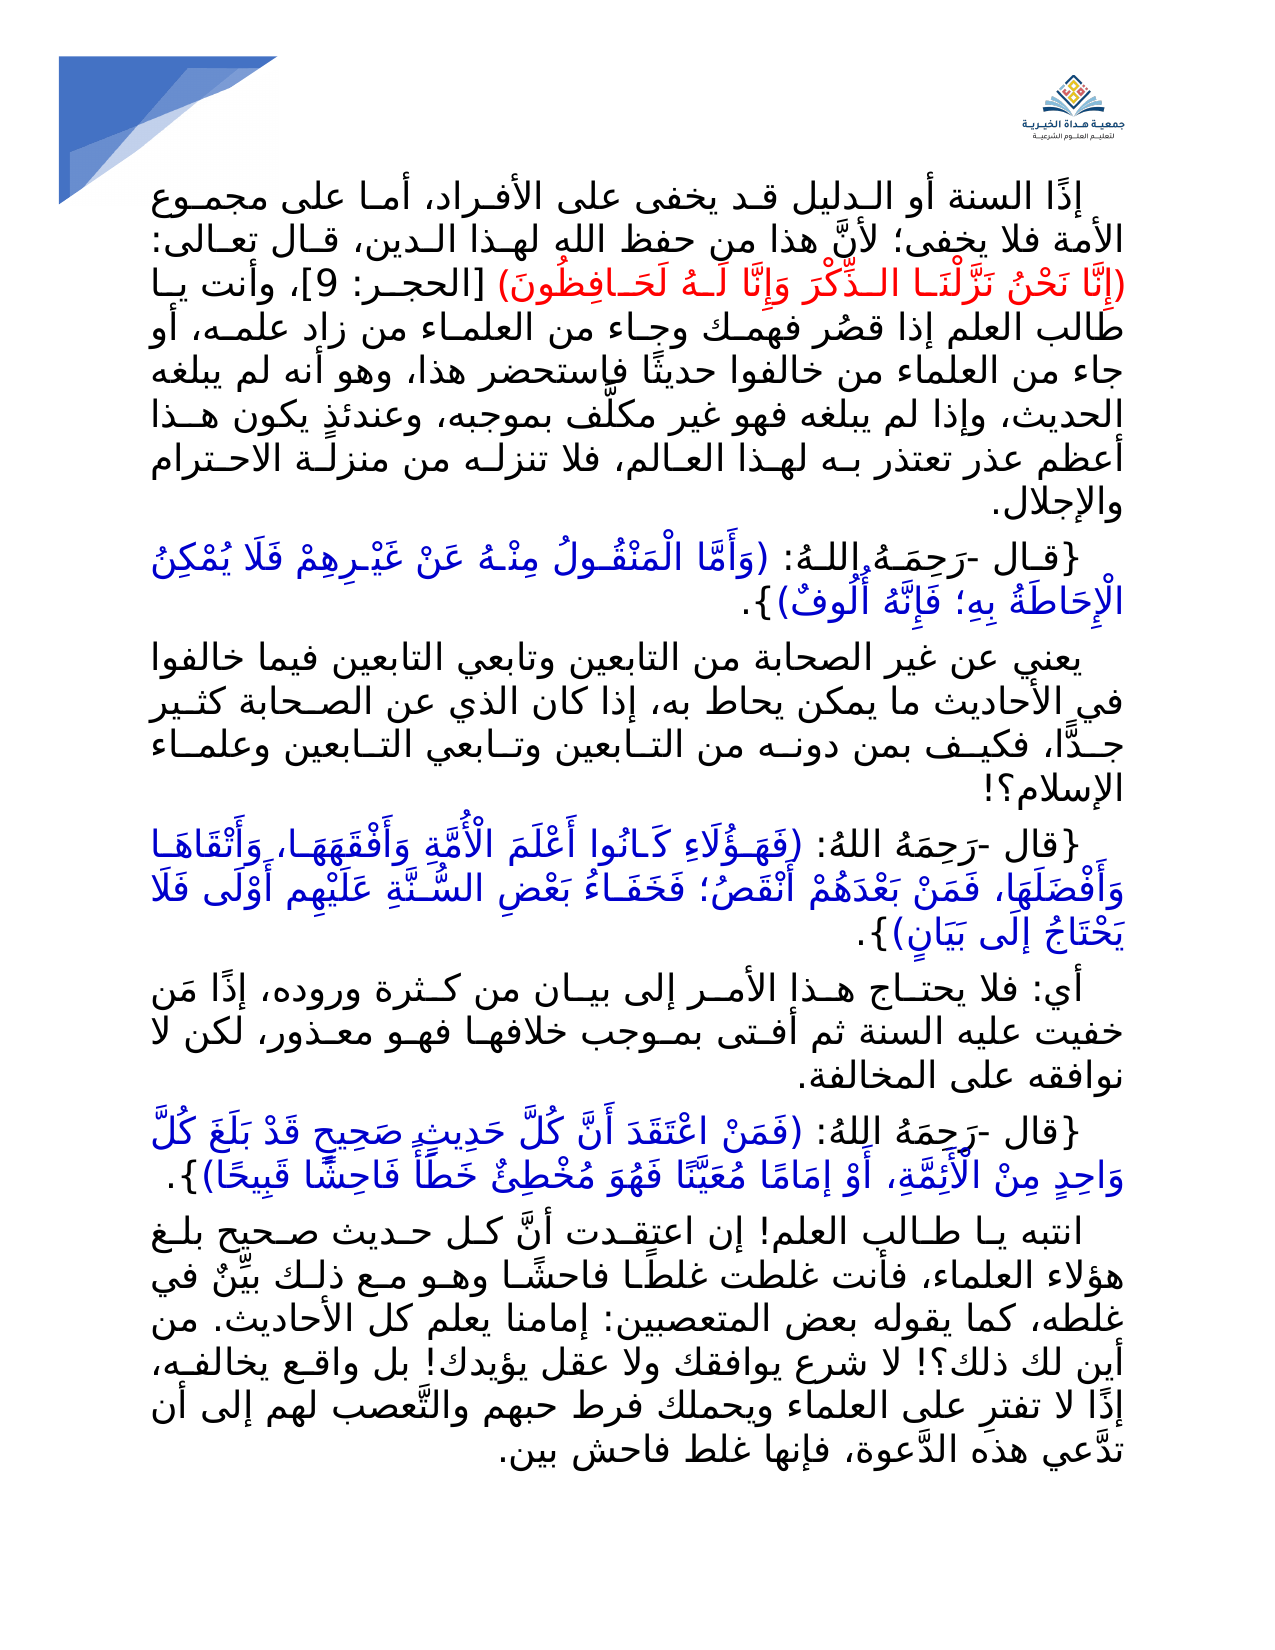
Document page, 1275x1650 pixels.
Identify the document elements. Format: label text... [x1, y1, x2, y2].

text يعني عن غير الصحابة من التابعين وتابعي التابعين فيما خالفوا في الأحاديث ما يمكن يحاط به، إذا كان الذي عن الصحابة كثير جدًّا، فكيف بمن دونه من التابعين وتابعي التابعين وعلماء الإسلام؟! [150, 636, 1125, 810]
text {قال -رَحِمَهُ اللهُ: (وَأَمَّا الْمَنْقُولُ مِنْهُ عَنْ غَيْرِهِمْ فَلَا يُمْكِنُ الْإِحَاطَةُ بِهِ؛ فَإِنَّهُ أُلُوفٌ)}. [150, 536, 1125, 623]
picture [69, 68, 279, 206]
text {قال -رَحِمَهُ اللهُ: (فَمَنْ اعْتَقَدَ أَنَّ كُلَّ حَدِيثٍ صَحِيحٍ قَدْ بَلَغَ كُلَّ وَاحِدٍ مِنْ الْأَئِمَّةِ، أَوْ إمَامًا مُعَيَّنًا فَهُوَ مُخْطِئٌ خَطَأً فَاحِشًا قَبِيحًا)}. [150, 1110, 1125, 1197]
picture [1022, 75, 1125, 141]
text انتبه يا طالب العلم! إن اعتقدت أنَّ كل حديث صحيح بلغ هؤلاء العلماء، فأنت غلطت غلطًا فاحشًا وهو مع ذلك بيِّنٌ في غلطه، كما يقوله بعض المتعصبين: إمامنا يعلم كل الأحاديث. من أين لك ذلك؟! لا شرع يوافقك ولا عقل يؤيدك! بل واقع يخالفه، إذًا لا تفترِ على العلماء ويحملك فرط حبهم والتَّعصب لهم إلى أن تدَّعي هذه الدَّعوة، فإنها غلط فاحش بين. [150, 1209, 1125, 1471]
text {قال -رَحِمَهُ اللهُ: (فَهَؤُلَاءِ كَانُوا أَعْلَمَ الْأُمَّةِ وَأَفْقَهَهَا، وَأَتْقَاهَا وَأَفْضَلَهَا، فَمَنْ بَعْدَهُمْ أَنْقَصُ؛ فَخَفَاءُ بَعْضِ السُّنَّةِ عَلَيْهِم أَوْلَى فَلَا يَحْتَاجُ إلَى بَيَانٍ)}. [150, 823, 1125, 954]
text أي: فلا يحتاج هذا الأمر إلى بيان من كثرة وروده، إذًا مَن خفيت عليه السنة ثم أفتى بموجب خلافها فهو معذور، لكن لا نوافقه على المخالفة. [150, 966, 1125, 1097]
text إذًا السنة أو الدليل قد يخفى على الأفراد، أما على مجموع الأمة فلا يخفى؛ لأنَّ هذا من حفظ الله لهذا الدين، قال تعالى: ﴿إِنَّا نَحْنُ نَزَّلْنَا الذِّكْرَ وَإِنَّا لَهُ لَحَافِظُونَ﴾ [الحجر: 9]، وأنت يا طالب العلم إذا قصُر فهمك وجاء من العلماء من زاد علمه، أو جاء من العلماء من خالفوا حديثًا فاستحضر هذا، وهو أنه لم يبلغه الحديث، وإذا لم يبلغه فهو غير مكلَّف بموجبه، وعندئذٍ يكون هذا أعظم عذر تعتذر به لهذا العالم، فلا تنزله من منزلة الاحترام والإجلال. [150, 174, 1125, 523]
